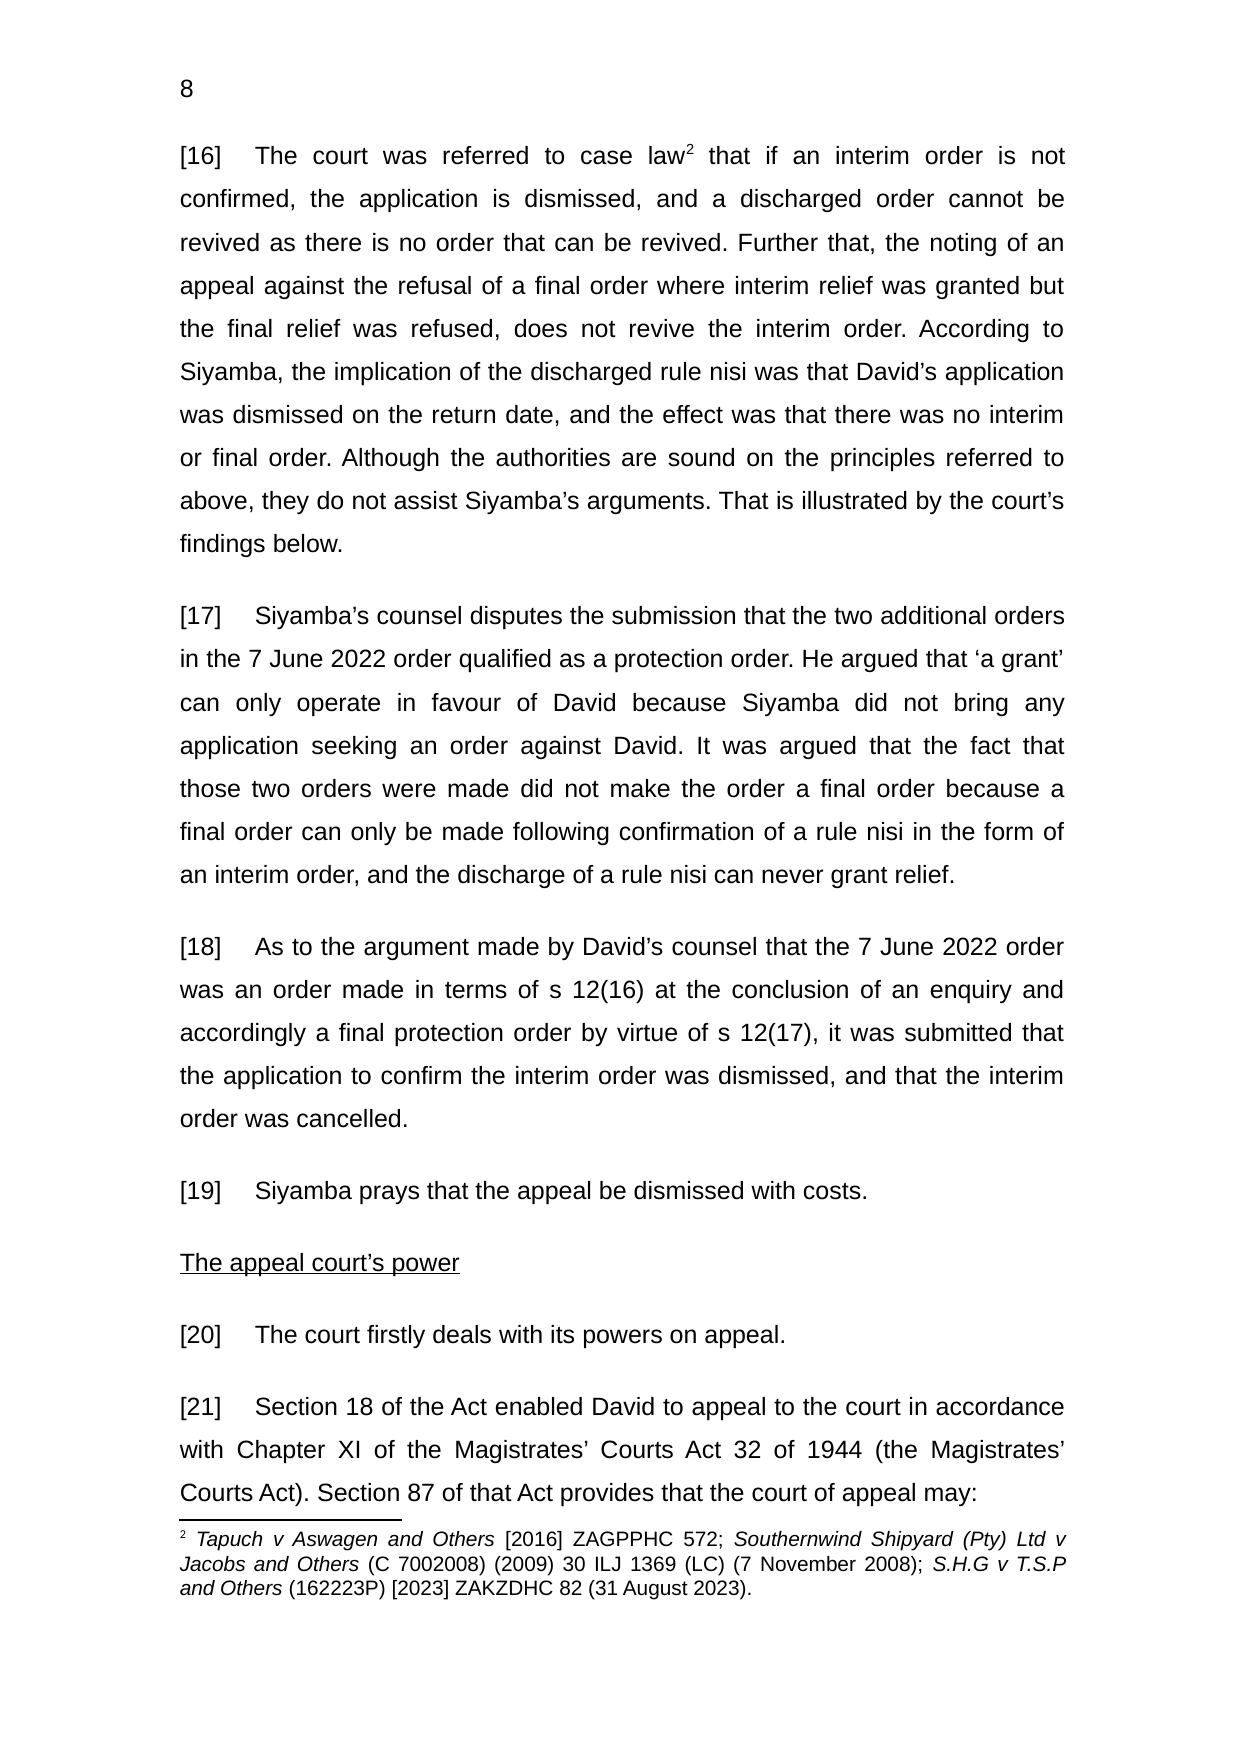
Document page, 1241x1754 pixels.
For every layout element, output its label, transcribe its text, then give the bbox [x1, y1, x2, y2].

list The appeal court’s power [179, 1248, 1066, 1277]
list The court firstly deals with its powers on appeal. [179, 1320, 1066, 1349]
list Siyamba prays that the appeal be dismissed with costs. [179, 1176, 1066, 1205]
list The court was referred to case law that if an interim order is not confirmed, the application is dismissed, and a discharged order cannot be revived as there is no order that can be revived. Further that, the noting of an appeal against the refusal of a final order where interim relief was granted but the final relief was refused, does not revive the interim order. According to Siyamba, the implication of the discharged rule nisi was that David’s application was dismissed on the return date, and the effect was that there was no interim or final order. Although the authorities are sound on the principles referred to above, they do not assist Siyamba’s arguments. That is illustrated by the court’s findings below. [179, 141, 1066, 558]
list Section 18 of the Act enabled David to appeal to the court in accordance with Chapter XI of the Magistrates’ Courts Act 32 of 1944 (the Magistrates’ Courts Act). Section 87 of that Act provides that the court of appeal may: [179, 1392, 1066, 1507]
list Siyamba’s counsel disputes the submission that the two additional orders in the 7 June 2022 order qualified as a protection order. He argued that ‘a grant’ can only operate in favour of David because Siyamba did not bring any application seeking an order against David. It was argued that the fact that those two orders were made did not make the order a final order because a final order can only be made following confirmation of a rule nisi in the form of an interim order, and the discharge of a rule nisi can never grant relief. [179, 601, 1066, 889]
list As to the argument made by David’s counsel that the 7 June 2022 order was an order made in terms of s 12(16) at the conclusion of an enquiry and accordingly a final protection order by virtue of s 12(17), it was submitted that the application to confirm the interim order was dismissed, and that the interim order was cancelled. [179, 932, 1066, 1133]
